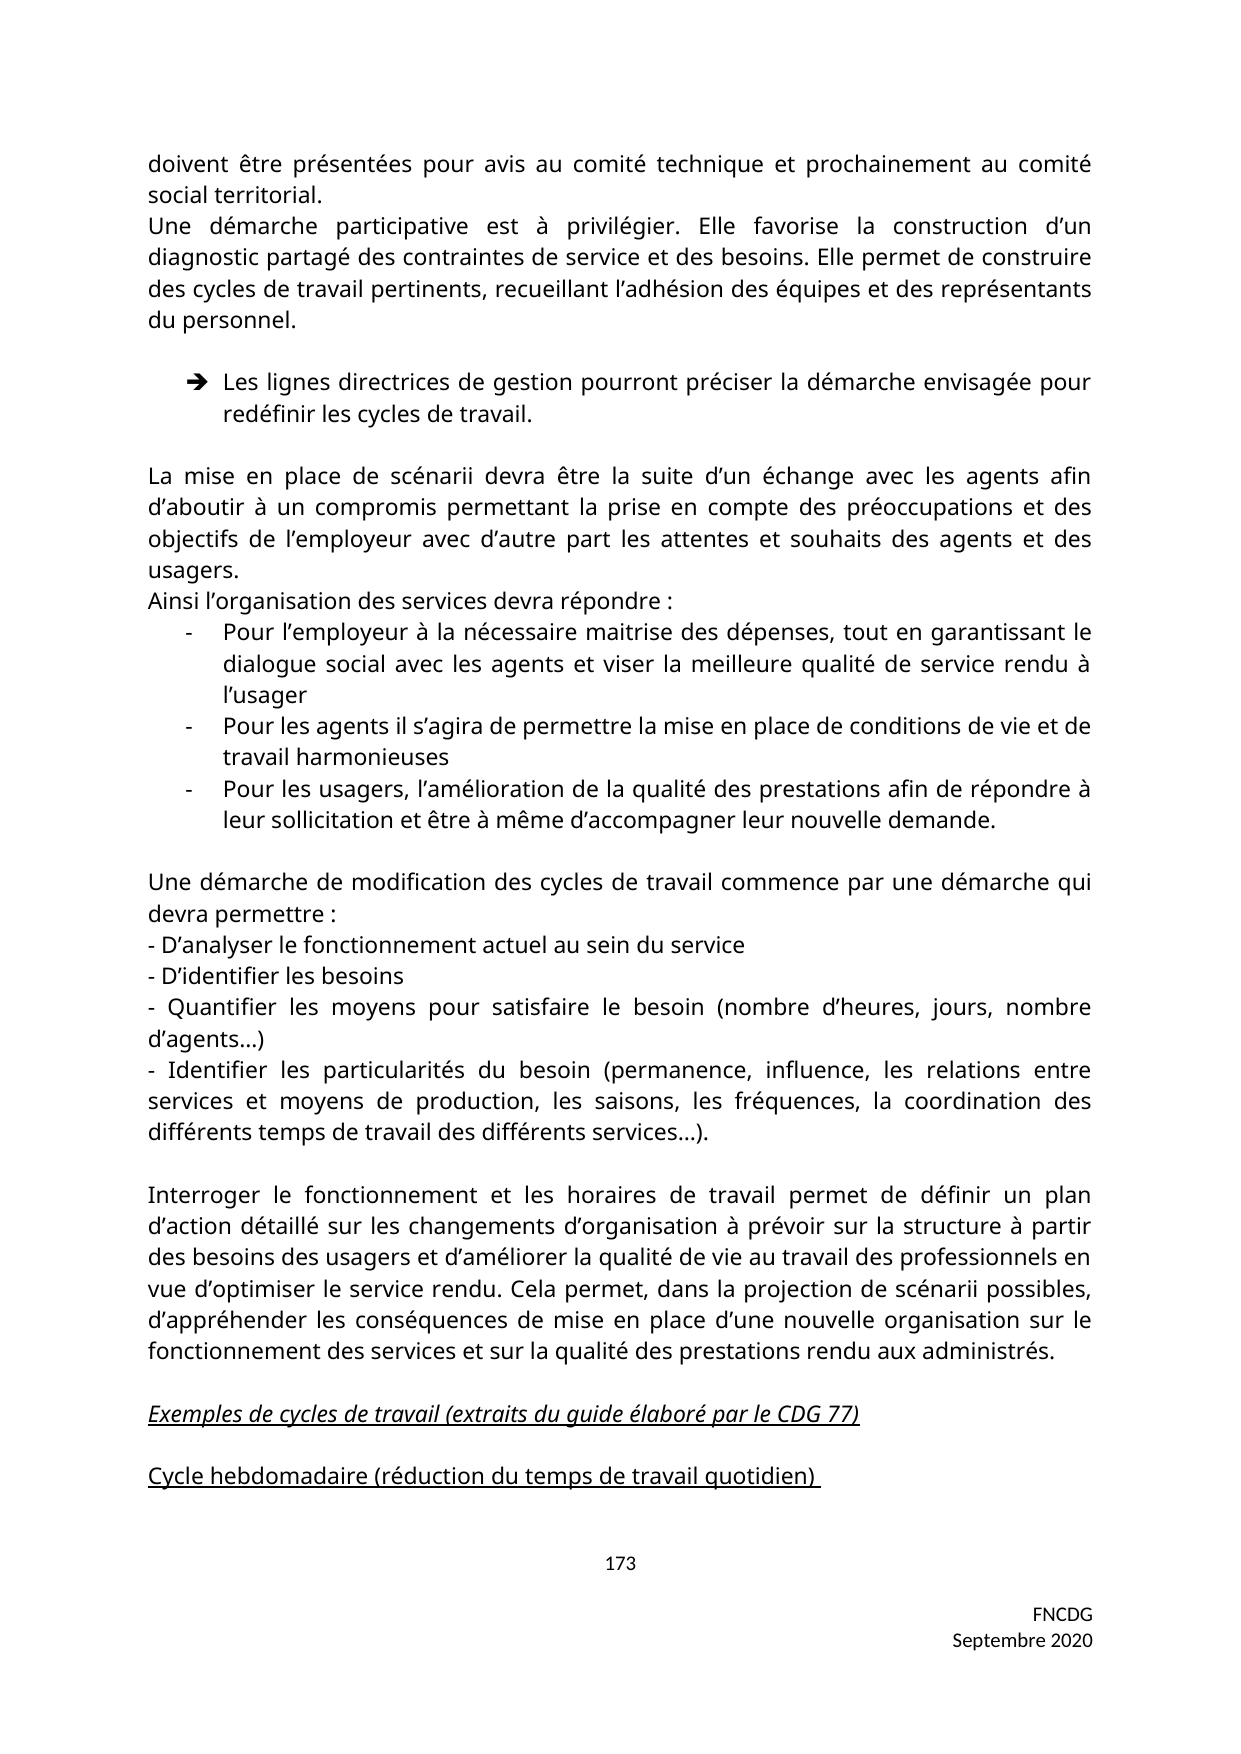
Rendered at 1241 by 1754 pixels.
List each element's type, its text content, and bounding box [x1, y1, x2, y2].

list Pour les usagers, l’amélioration de la qualité des prestations afin de répondre à leur sollicitation et être à même d’accompagner leur nouvelle demande. [185, 773, 1093, 835]
text La mise en place de scénarii devra être la suite d’un échange avec les agents afin d’aboutir à un compromis permettant la prise en compte des préoccupations et des objectifs de l’employeur avec d’autre part les attentes et souhaits des agents et des usagers. [148, 460, 1093, 585]
text - Identifier les particularités du besoin (permanence, influence, les relations entre services et moyens de production, les saisons, les fréquences, la coordination des différents temps de travail des différents services…). [148, 1054, 1093, 1148]
text Interroger le fonctionnement et les horaires de travail permet de définir un plan d’action détaillé sur les changements d’organisation à prévoir sur la structure à partir des besoins des usagers et d’améliorer la qualité de vie au travail des professionnels en vue d’optimiser le service rendu. Cela permet, dans la projection de scénarii possibles, d’appréhender les conséquences de mise en place d’une nouvelle organisation sur le fonctionnement des services et sur la qualité des prestations rendu aux administrés. [148, 1179, 1093, 1366]
text Une démarche participative est à privilégier. Elle favorise la construction d’un diagnostic partagé des contraintes de service et des besoins. Elle permet de construire des cycles de travail pertinents, recueillant l’adhésion des équipes et des représentants du personnel. [148, 210, 1093, 335]
text Cycle hebdomadaire (réduction du temps de travail quotidien) [148, 1460, 1093, 1491]
text - D’identifier les besoins [148, 960, 1093, 991]
text Exemples de cycles de travail (extraits du guide élaboré par le CDG 77) [148, 1398, 1093, 1429]
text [148, 148, 1093, 210]
text - Quantifier les moyens pour satisfaire le besoin (nombre d’heures, jours, nombre d’agents…) [148, 991, 1093, 1054]
text Une démarche de modification des cycles de travail commence par une démarche qui devra permettre : [148, 866, 1093, 929]
list Pour les agents il s’agira de permettre la mise en place de conditions de vie et de travail harmonieuses [185, 710, 1093, 773]
list Pour l’employeur à la nécessaire maitrise des dépenses, tout en garantissant le dialogue social avec les agents et viser la meilleure qualité de service rendu à l’usager [185, 616, 1093, 710]
text Ainsi l’organisation des services devra répondre : [148, 585, 1093, 616]
list Les lignes directrices de gestion pourront préciser la démarche envisagée pour redéfinir les cycles de travail. [185, 366, 1093, 429]
text - D’analyser le fonctionnement actuel au sein du service [148, 929, 1093, 960]
